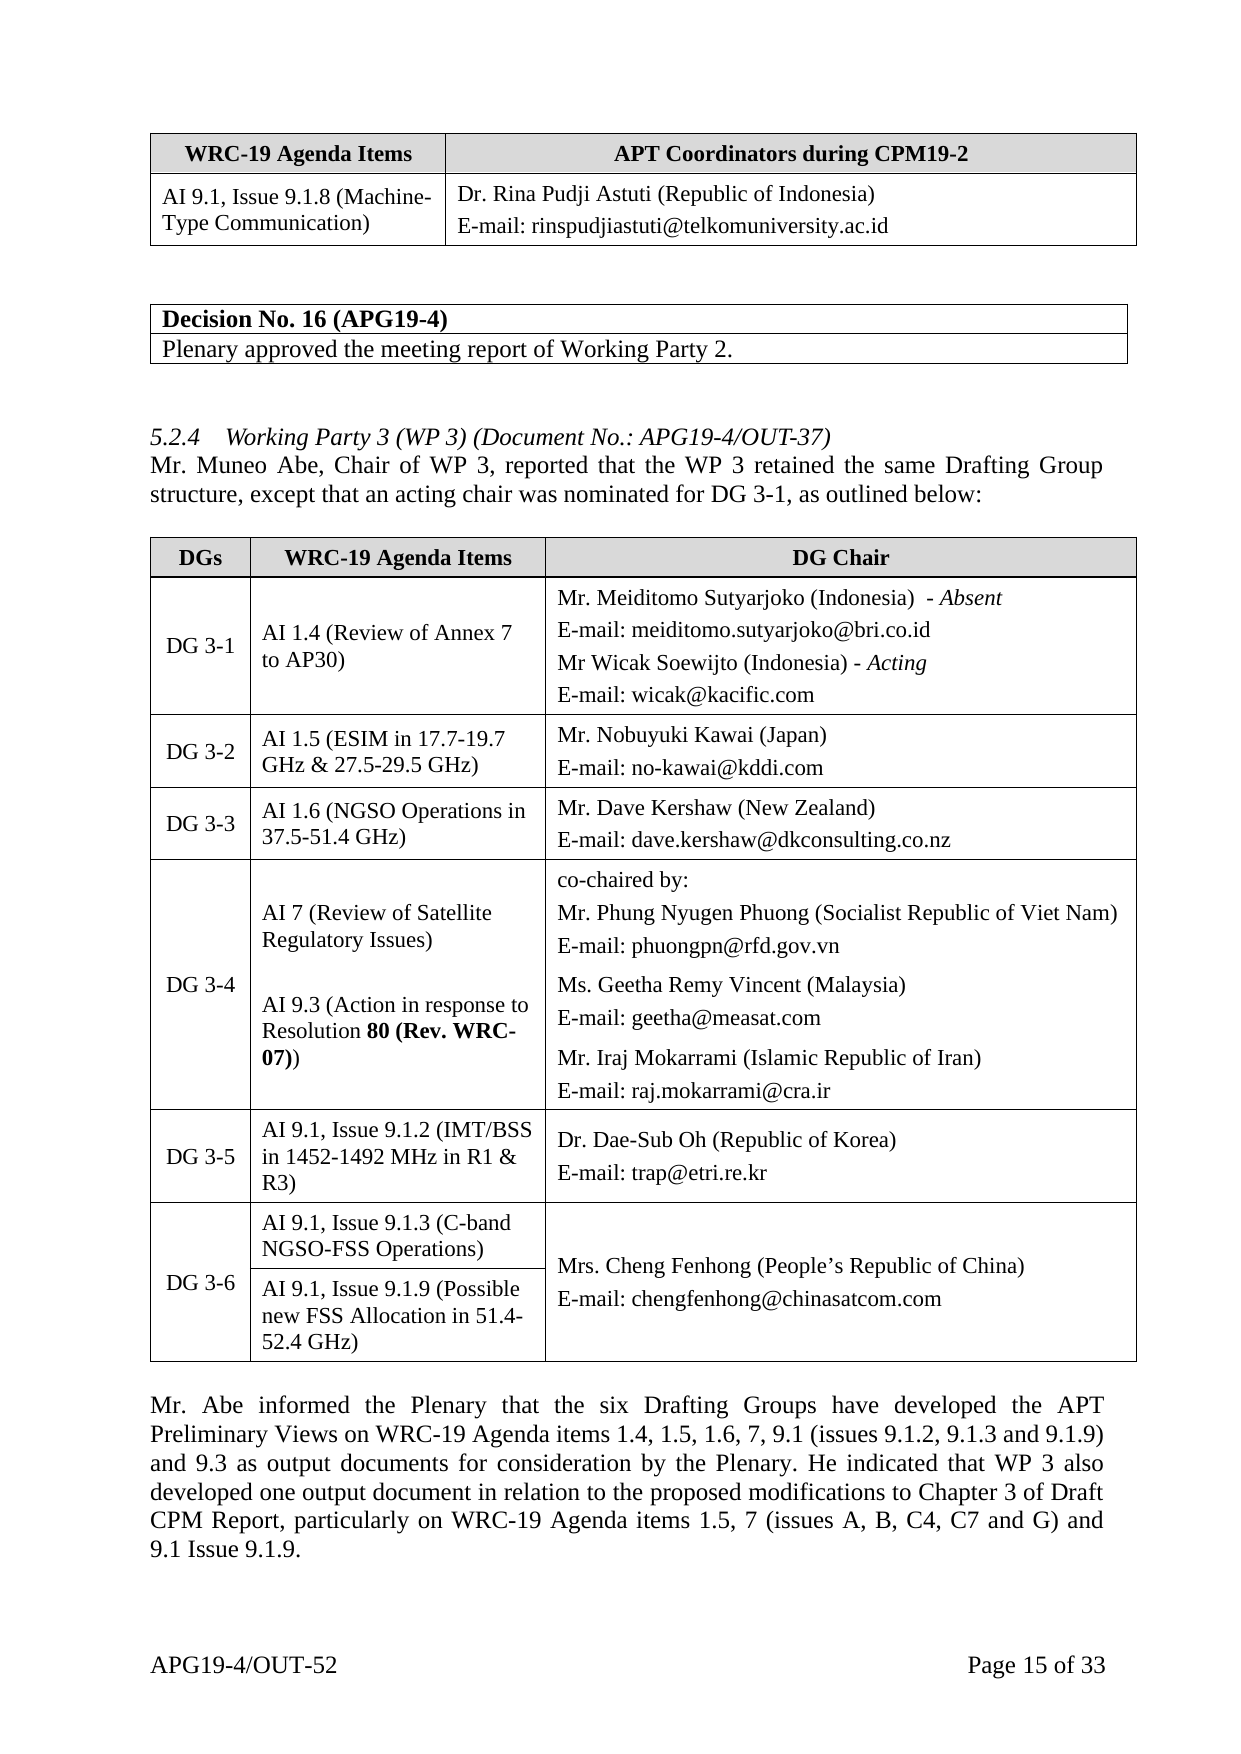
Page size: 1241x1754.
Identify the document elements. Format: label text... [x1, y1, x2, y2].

table_cell AI 9.1, Issue 9.1.9 (Possible new FSS Allocation in 51.4-52.4 GHz) [251, 1269, 545, 1361]
table_header DGs [151, 538, 250, 576]
table_cell DG 3-1 [151, 578, 250, 714]
text Mr. Muneo Abe, Chair of WP 3, reported that the WP 3 retained the same Drafting Group structure, except that an acting chair was nominated for DG 3-1, as outlined below: [150, 450, 1105, 508]
subtitle 5.2.4 Working Party 3 (WP 3) (Document No.: APG19-4/OUT-37) [150, 422, 1105, 450]
table_header APT Coordinators during CPM19-2 [446, 134, 1136, 172]
table_cell Mrs. Cheng Fenhong (People’s Republic of China) E-mail: chengfenhong@chinasatcom.com [546, 1203, 1136, 1361]
table_header DG Chair [546, 538, 1136, 576]
table_cell DG 3-4 [151, 860, 250, 1109]
table_cell co-chaired by: Mr. Phung Nyugen Phuong (Socialist Republic of Viet Nam) E-mail: phuongpn@rfd.gov.vn [546, 860, 1136, 964]
table_cell AI 9.1, Issue 9.1.2 (IMT/BSS in 1452-1492 MHz in R1 & R3) [251, 1110, 545, 1202]
text Mr. Abe informed the Plenary that the six Drafting Groups have developed the APT Preliminary Views on WRC-19 Agenda items 1.4, 1.5, 1.6, 7, 9.1 (issues 9.1.2, 9.1.3 and 9.1.9) and 9.3 as output documents for consideration by the Plenary. He indicated that WP 3 also developed one output document in relation to the proposed modifications to Chapter 3 of Draft CPM Report, particularly on WRC-19 Agenda items 1.5, 7 (issues A, B, C4, C7 and G) and 9.1 Issue 9.1.9. [150, 1391, 1105, 1563]
table_cell AI 1.4 (Review of Annex 7 to AP30) [251, 578, 545, 714]
table_header WRC-19 Agenda Items [251, 538, 545, 576]
table_cell AI 9.1, Issue 9.1.3 (C-band NGSO-FSS Operations) [251, 1203, 545, 1268]
table_cell Dr. Rina Pudji Astuti (Republic of Indonesia) E-mail: rinspudjiastuti@telkomuniversity.ac.id [446, 174, 1136, 245]
table_cell Dr. Dae-Sub Oh (Republic of Korea) E-mail: trap@etri.re.kr [546, 1110, 1136, 1202]
table_cell Mr. Nobuyuki Kawai (Japan) E-mail: no-kawai@kddi.com [546, 715, 1136, 787]
table_cell DG 3-5 [151, 1110, 250, 1202]
table_cell AI 1.6 (NGSO Operations in 37.5-51.4 GHz) [251, 788, 545, 859]
table_cell DG 3-6 [151, 1203, 250, 1361]
table_cell DG 3-3 [151, 788, 250, 859]
table_header WRC-19 Agenda Items [151, 134, 445, 172]
table_cell AI 1.5 (ESIM in 17.7-19.7 GHz & 27.5-29.5 GHz) [251, 715, 545, 787]
table_cell Mr. Iraj Mokarrami (Islamic Republic of Iran) E-mail: raj.mokarrami@cra.ir [546, 1037, 1136, 1109]
table_cell Mr. Meiditomo Sutyarjoko (Indonesia) - Absent E-mail: meiditomo.sutyarjoko@bri.co.id Mr Wicak Soewijto (Indonesia) - Acting E-mail: wicak@kacific.com [546, 578, 1136, 714]
table_header Decision No. 16 (APG19-4) [151, 305, 1127, 333]
table_cell Mr. Dave Kershaw (New Zealand) E-mail: dave.kershaw@dkconsulting.co.nz [546, 788, 1136, 859]
table_cell AI 7 (Review of Satellite Regulatory Issues) AI 9.3 (Action in response to Resolution 80 (Rev. WRC-07)) [251, 860, 545, 1109]
table_cell AI 9.1, Issue 9.1.8 (Machine-Type Communication) [151, 174, 445, 245]
table_cell Plenary approved the meeting report of Working Party 2. [151, 334, 1127, 363]
table_cell Ms. Geetha Remy Vincent (Malaysia) E-mail: geetha@measat.com [546, 964, 1136, 1037]
table_cell DG 3-2 [151, 715, 250, 787]
